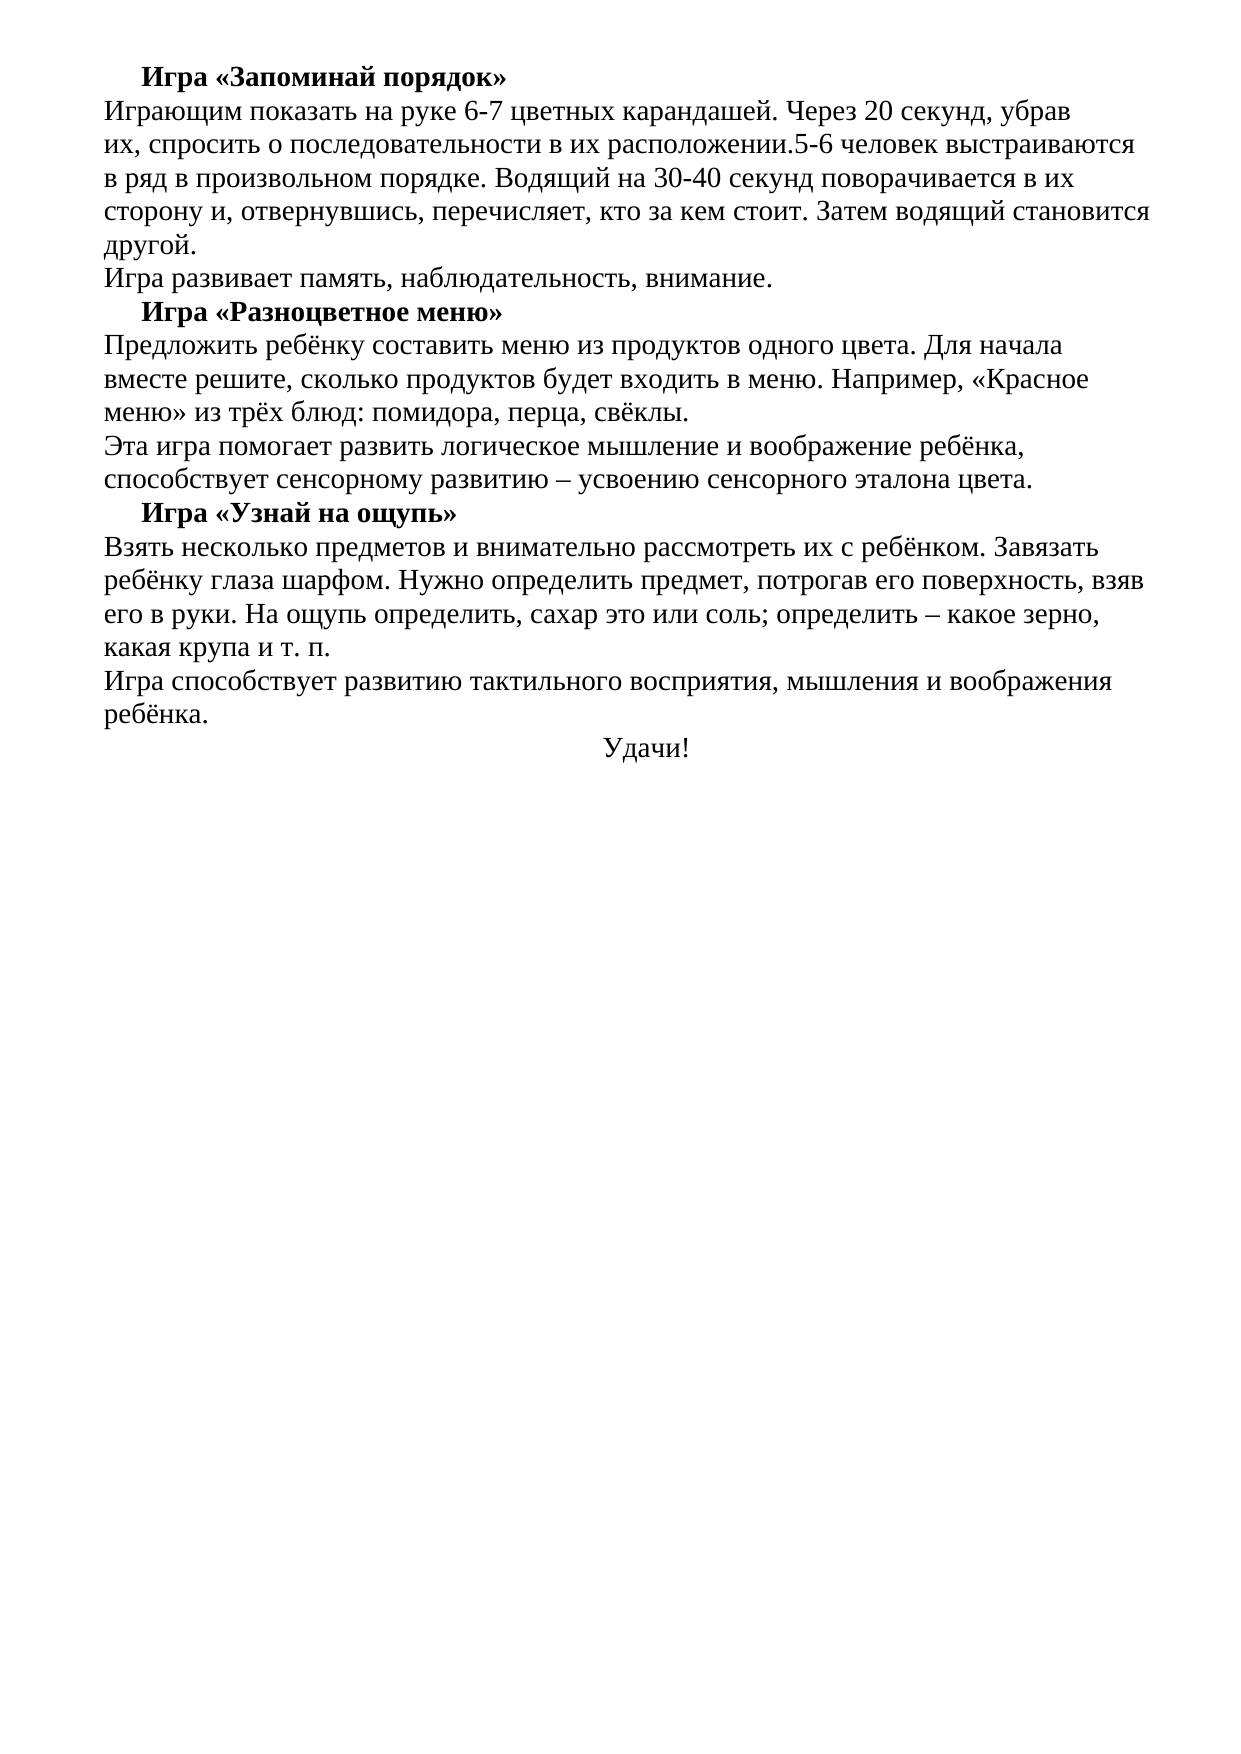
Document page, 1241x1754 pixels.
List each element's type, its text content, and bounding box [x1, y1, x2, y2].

text Удачи! [103, 730, 1152, 763]
text Играющим показать на руке 6-7 цветных карандашей. Через 20 секунд, убрав [103, 93, 1152, 126]
text Предложить ребёнку составить меню из продуктов одного цвета. Для начала [103, 327, 1152, 361]
text Эта игра помогает развить логическое мышление и воображение ребёнка, [103, 428, 1152, 462]
text вместе решите, сколько продуктов будет входить в меню. Например, «Красное меню» из трёх блюд: помидора, перца, свёклы. [103, 361, 1152, 428]
text их, спросить о последовательности в их расположении.5-6 человек выстраиваются в ряд в произвольном порядке. Водящий на 30-40 секунд поворачивается в их сторону и, отвернувшись, перечисляет, кто за кем стоит. Затем водящий становится другой. [103, 126, 1152, 260]
text Игра «Запоминай порядок» [103, 59, 1152, 93]
text Игра способствует развитию тактильного восприятия, мышления и воображения ребёнка. [103, 663, 1152, 730]
text Игра «Узнай на ощупь» [103, 495, 1152, 529]
text Игра развивает память, наблюдательность, внимание. [103, 260, 1152, 294]
text способствует сенсорному развитию – усвоению сенсорного эталона цвета. [103, 462, 1152, 495]
text Взять несколько предметов и внимательно рассмотреть их с ребёнком. Завязать ребёнку глаза шарфом. Нужно определить предмет, потрогав его поверхность, взяв его в руки. На ощупь определить, сахар это или соль; определить – какое зерно, какая крупа и т. п. [103, 529, 1152, 663]
text Игра «Разноцветное меню» [103, 294, 1152, 327]
